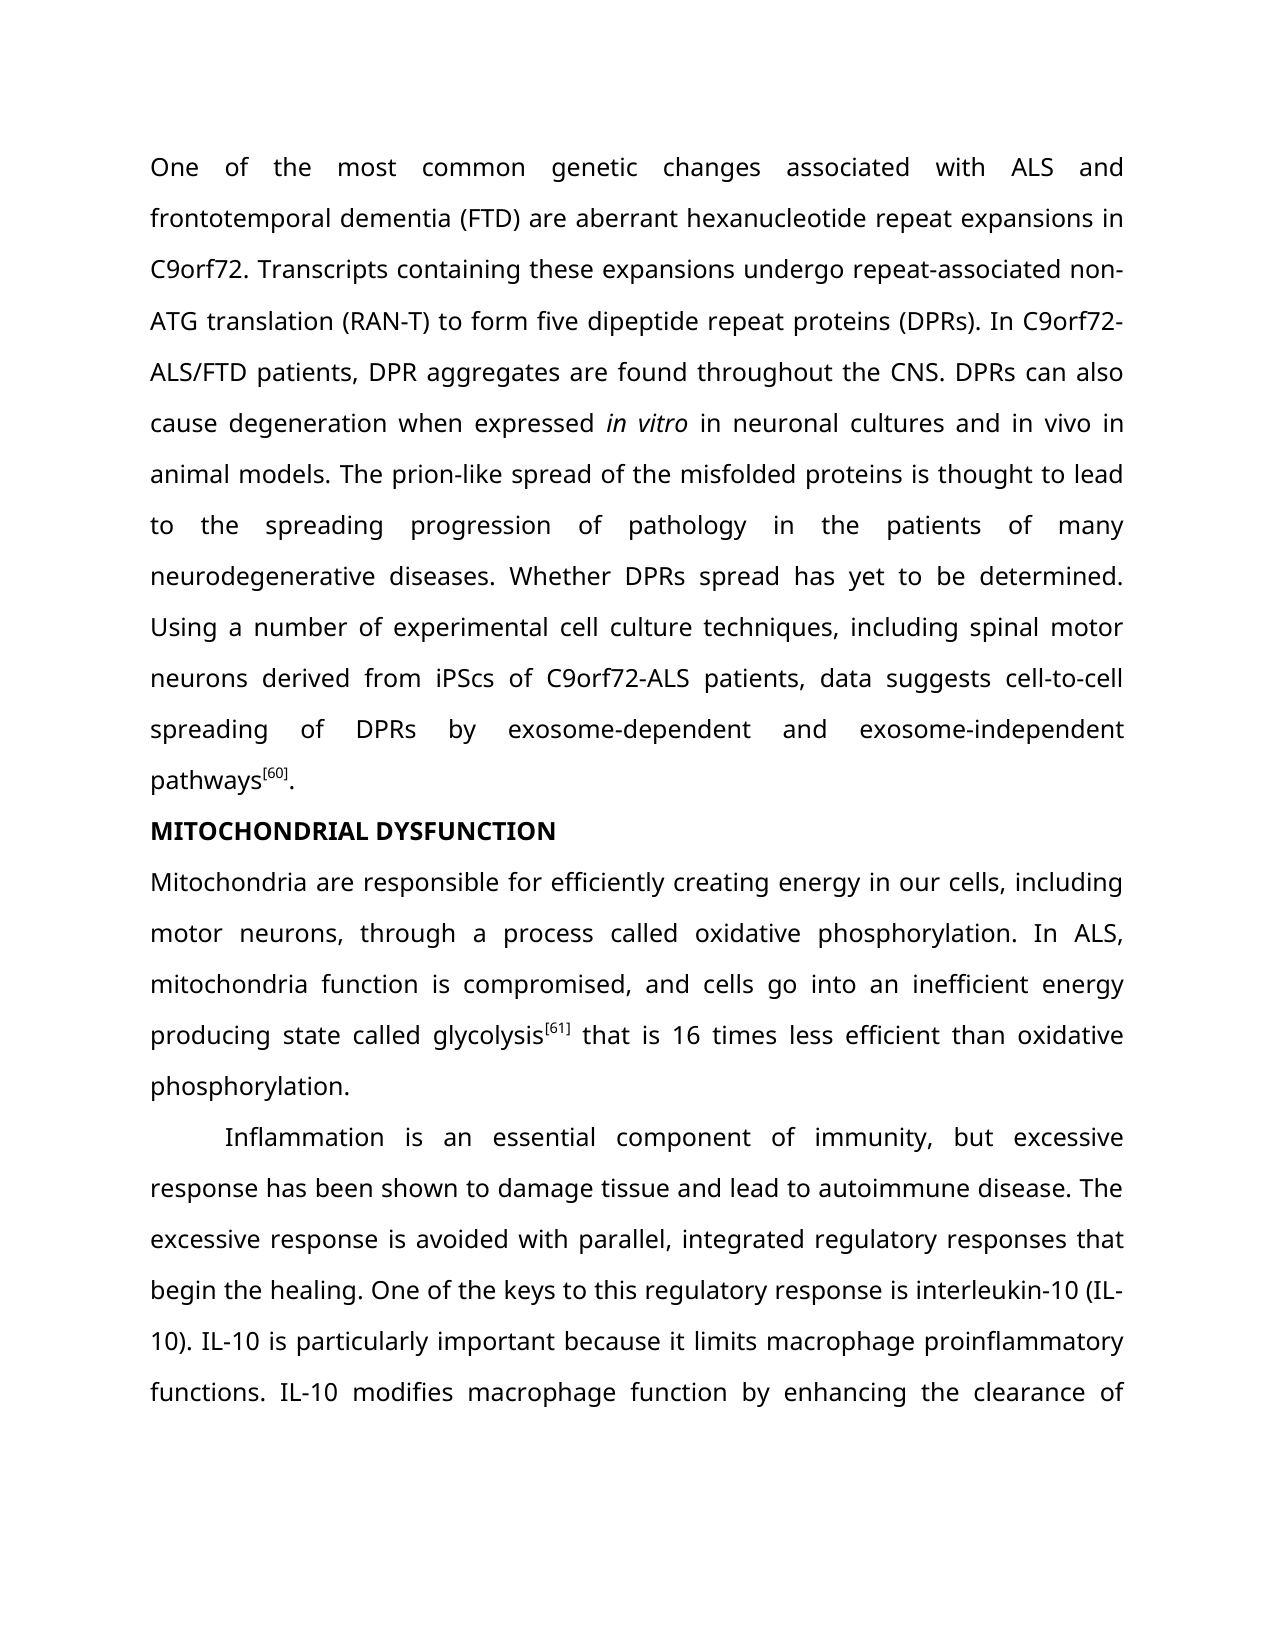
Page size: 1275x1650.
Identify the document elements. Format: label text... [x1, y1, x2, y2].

text Mitochondria are responsible for efficiently creating energy in our cells, including motor neurons, through a process called oxidative phosphorylation. In ALS, mitochondria function is compromised, and cells go into an inefficient energy producing state called glycolysis[61] that is 16 times less efficient than oxidative phosphorylation. [150, 864, 1125, 1103]
text MITOCHONDRIAL DYSFUNCTION [150, 813, 1125, 848]
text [150, 1120, 1125, 1409]
text One of the most common genetic changes associated with ALS and frontotemporal dementia (FTD) are aberrant hexanucleotide repeat expansions in C9orf72. Transcripts containing these expansions undergo repeat-associated non-ATG translation (RAN-T) to form five dipeptide repeat proteins (DPRs). In C9orf72-ALS/FTD patients, DPR aggregates are found throughout the CNS. DPRs can also cause degeneration when expressed in vitro in neuronal cultures and in vivo in animal models. The prion-like spread of the misfolded proteins is thought to lead to the spreading progression of pathology in the patients of many neurodegenerative diseases. Whether DPRs spread has yet to be determined. Using a number of experimental cell culture techniques, including spinal motor neurons derived from iPScs of C9orf72-ALS patients, data suggests cell-to-cell spreading of DPRs by exosome-dependent and exosome-independent pathways[60]. [150, 150, 1125, 797]
